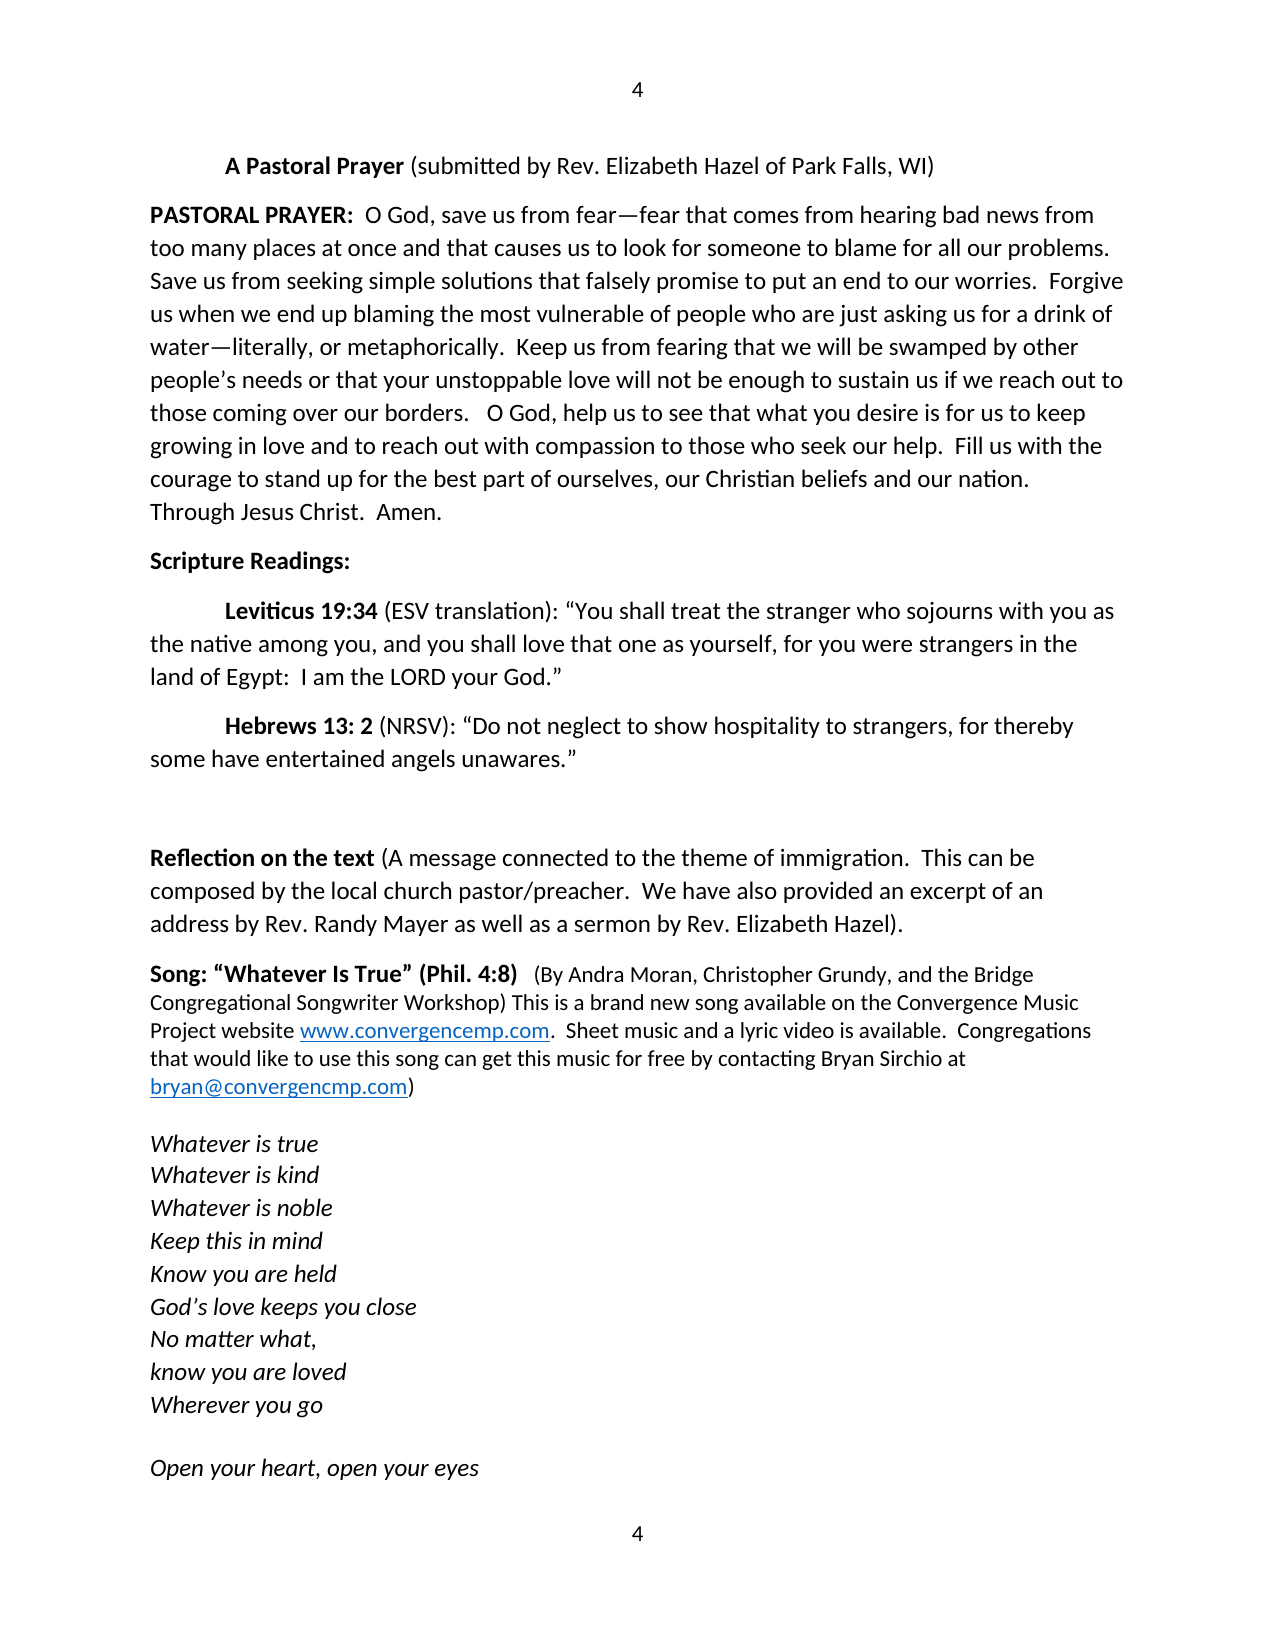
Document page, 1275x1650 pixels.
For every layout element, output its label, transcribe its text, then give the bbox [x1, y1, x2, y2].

text A Pastoral Prayer (submitted by Rev. Elizabeth Hazel of Park Falls, WI) [150, 150, 1125, 181]
text Hebrews 13: 2 (NRSV): “Do not neglect to show hospitality to strangers, for thereby some have entertained angels unawares.” [150, 710, 1125, 774]
text Scripture Readings: [150, 545, 1125, 576]
text Leviticus 19:34 (ESV translation): “You shall treat the stranger who sojourns with you as the native among you, and you shall love that one as yourself, for you were strangers in the land of Egypt: I am the LORD your God.” [150, 595, 1125, 691]
text PASTORAL PRAYER: O God, save us from fear—fear that comes from hearing bad news from too many places at once and that causes us to look for someone to blame for all our problems. Save us from seeking simple solutions that falsely promise to put an end to our worries. Forgive us when we end up blaming the most vulnerable of people who are just asking us for a drink of water—literally, or metaphorically. Keep us from fearing that we will be swamped by other people’s needs or that your unstoppable love will not be enough to sustain us if we reach out to those coming over our borders. O God, help us to see that what you desire is for us to keep growing in love and to reach out with compassion to those who seek our help. Fill us with the courage to stand up for the best part of ourselves, our Christian beliefs and our nation. Through Jesus Christ. Amen. [150, 199, 1125, 526]
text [150, 1159, 1125, 1483]
text Song: “Whatever Is True” (Phil. 4:8) (By Andra Moran, Christopher Grundy, and the Bridge Congregational Songwriter Workshop) This is a brand new song available on the Convergence Music Project website www.convergencemp.com. Sheet music and a lyric video is available. Congregations that would like to use this song can get this music for free by contacting Bryan Sirchio at bryan@convergencmp.com) Whatever is true [150, 958, 1125, 1159]
text Reflection on the text (A message connected to the theme of immigration. This can be composed by the local church pastor/preacher. We have also provided an excerpt of an address by Rev. Randy Mayer as well as a sermon by Rev. Elizabeth Hazel). [150, 842, 1125, 939]
